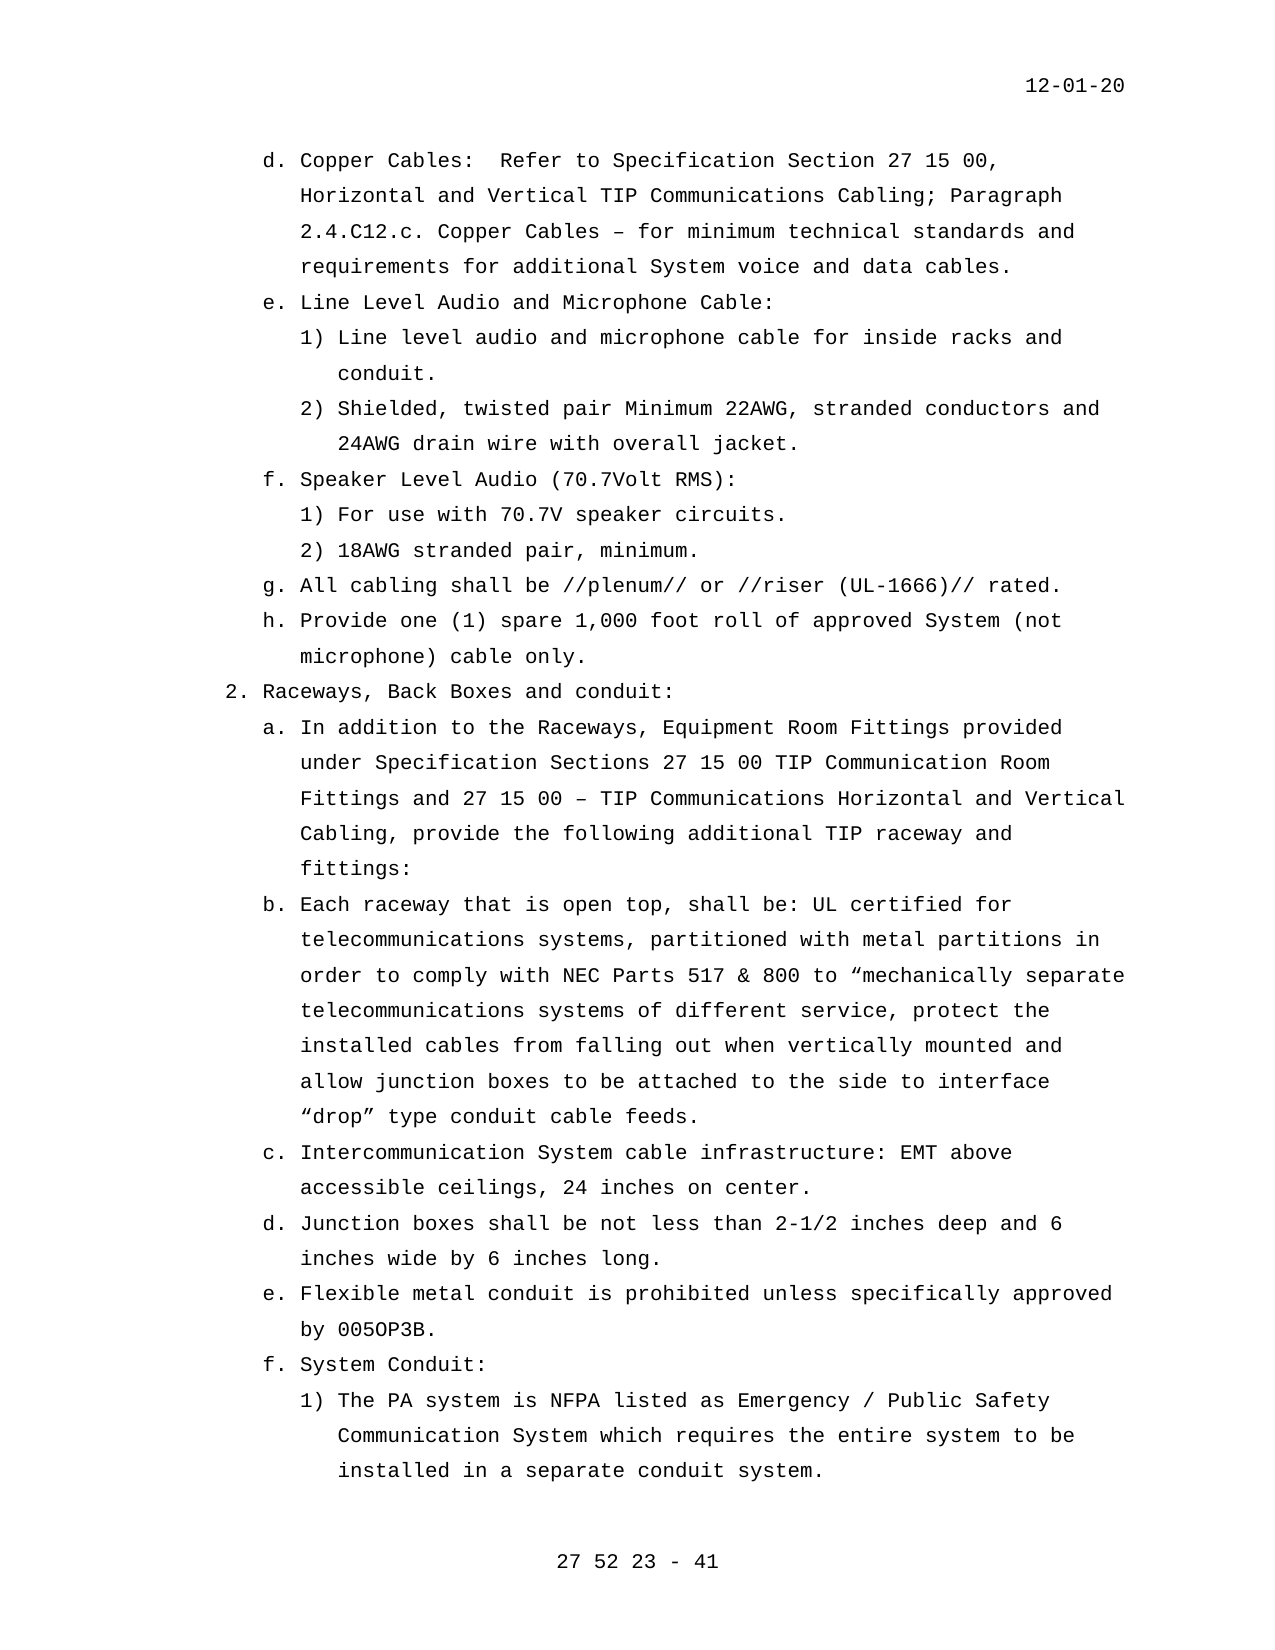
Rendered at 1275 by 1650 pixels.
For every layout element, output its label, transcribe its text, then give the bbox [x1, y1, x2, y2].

text h. Provide one (1) spare 1,000 foot roll of approved System (not microphone) cable only. [262, 610, 1125, 669]
text 1) For use with 70.7V speaker circuits. [300, 504, 1125, 528]
text 1) Line level audio and microphone cable for inside racks and conduit. [300, 327, 1125, 386]
text 2) 18AWG stranded pair, minimum. [300, 539, 1125, 563]
text b. Each raceway that is open top, shall be: UL certified for telecommunications systems, partitioned with metal partitions in order to comply with NEC Parts 517 & 800 to “mechanically separate telecommunications systems of different service, protect the installed cables from falling out when vertically mounted and allow junction boxes to be attached to the side to interface “drop” type conduit cable feeds. [262, 894, 1125, 1130]
text a. In addition to the Raceways, Equipment Room Fittings provided under Specification Sections 27 15 00 TIP Communication Room Fittings and 27 15 00 – TIP Communications Horizontal and Vertical Cabling, provide the following additional TIP raceway and fittings: [262, 717, 1125, 882]
text g. All cabling shall be //plenum// or //riser (UL-1666)// rated. [262, 575, 1125, 599]
text 2. Raceways, Back Boxes and conduit: [225, 681, 1125, 705]
text d. Copper Cables: Refer to Specification Section 27 15 00, Horizontal and Vertical TIP Communications Cabling; Paragraph 2.4.C12.c. Copper Cables – for minimum technical standards and requirements for additional System voice and data cables. [262, 150, 1125, 280]
text f. System Conduit: [262, 1354, 1125, 1378]
text d. Junction boxes shall be not less than 2-1/2 inches deep and 6 inches wide by 6 inches long. [262, 1212, 1125, 1272]
text 2) Shielded, twisted pair Minimum 22AWG, stranded conductors and 24AWG drain wire with overall jacket. [300, 398, 1125, 457]
text 1) The PA system is NFPA listed as Emergency / Public Safety Communication System which requires the entire system to be installed in a separate conduit system. [300, 1389, 1125, 1484]
text e. Line Level Audio and Microphone Cable: [262, 292, 1125, 315]
text c. Intercommunication System cable infrastructure: EMT above accessible ceilings, 24 inches on center. [262, 1142, 1125, 1201]
text e. Flexible metal conduit is prohibited unless specifically approved by 005OP3B. [262, 1283, 1125, 1342]
text f. Speaker Level Audio (70.7Volt RMS): [262, 469, 1125, 492]
